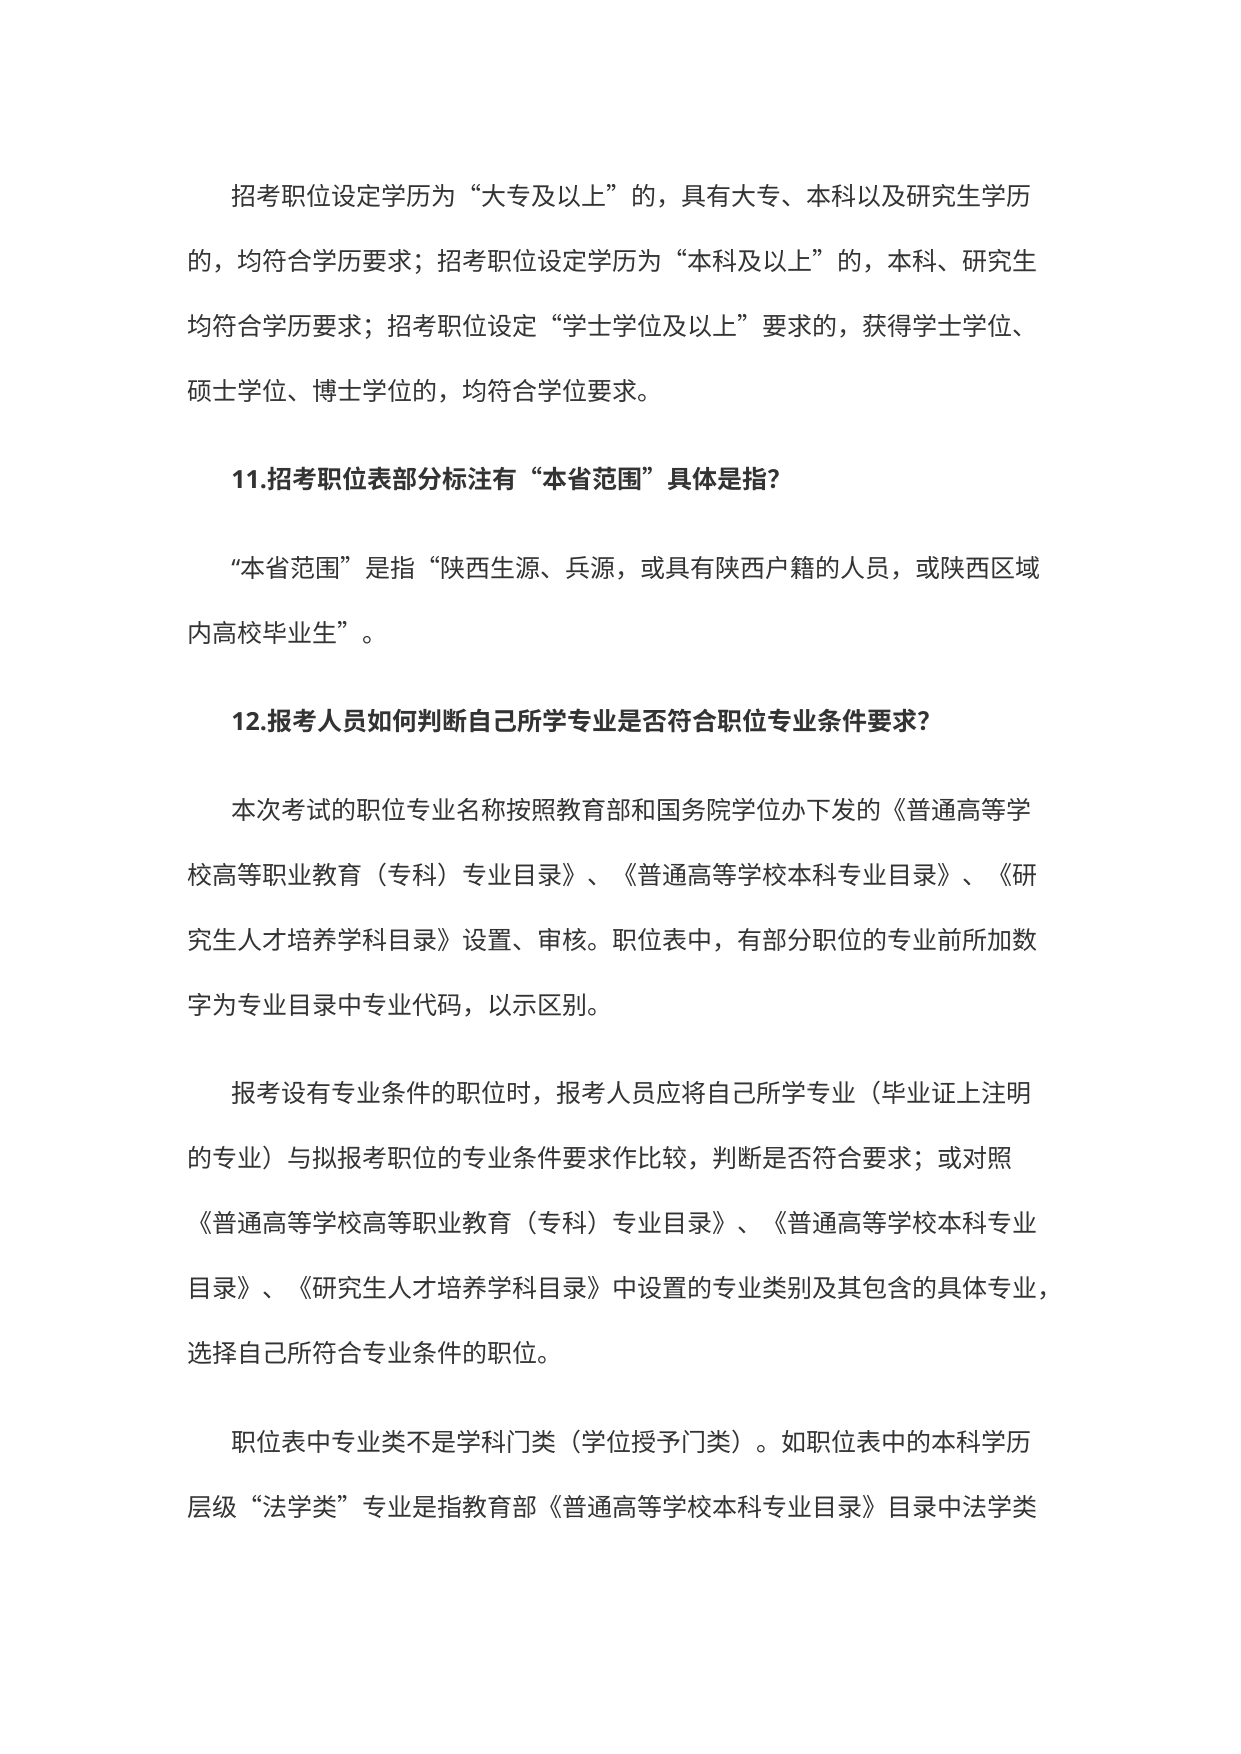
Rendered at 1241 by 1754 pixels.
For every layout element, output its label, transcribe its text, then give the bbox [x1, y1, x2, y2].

text 11.招考职位表部分标注有“本省范围”具体是指？ [187, 445, 1053, 510]
text 报考设有专业条件的职位时，报考人员应将自己所学专业（毕业证上注明的专业）与拟报考职位的专业条件要求作比较，判断是否符合要求；或对照《普通高等学校高等职业教育（专科）专业目录》、《普通高等学校本科专业目录》、《研究生人才培养学科目录》中设置的专业类别及其包含的具体专业，选择自己所符合专业条件的职位。 [187, 1059, 1053, 1384]
text 本次考试的职位专业名称按照教育部和国务院学位办下发的《普通高等学校高等职业教育（专科）专业目录》、《普通高等学校本科专业目录》、《研究生人才培养学科目录》设置、审核。职位表中，有部分职位的专业前所加数字为专业目录中专业代码，以示区别。 [187, 776, 1053, 1036]
text “本省范围”是指“陕西生源、兵源，或具有陕西户籍的人员，或陕西区域内高校毕业生”。 [187, 534, 1053, 664]
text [187, 1408, 1053, 1538]
text 12.报考人员如何判断自己所学专业是否符合职位专业条件要求？ [187, 687, 1053, 752]
text 招考职位设定学历为“大专及以上”的，具有大专、本科以及研究生学历的，均符合学历要求；招考职位设定学历为“本科及以上”的，本科、研究生均符合学历要求；招考职位设定“学士学位及以上”要求的，获得学士学位、硕士学位、博士学位的，均符合学位要求。 [187, 162, 1053, 422]
